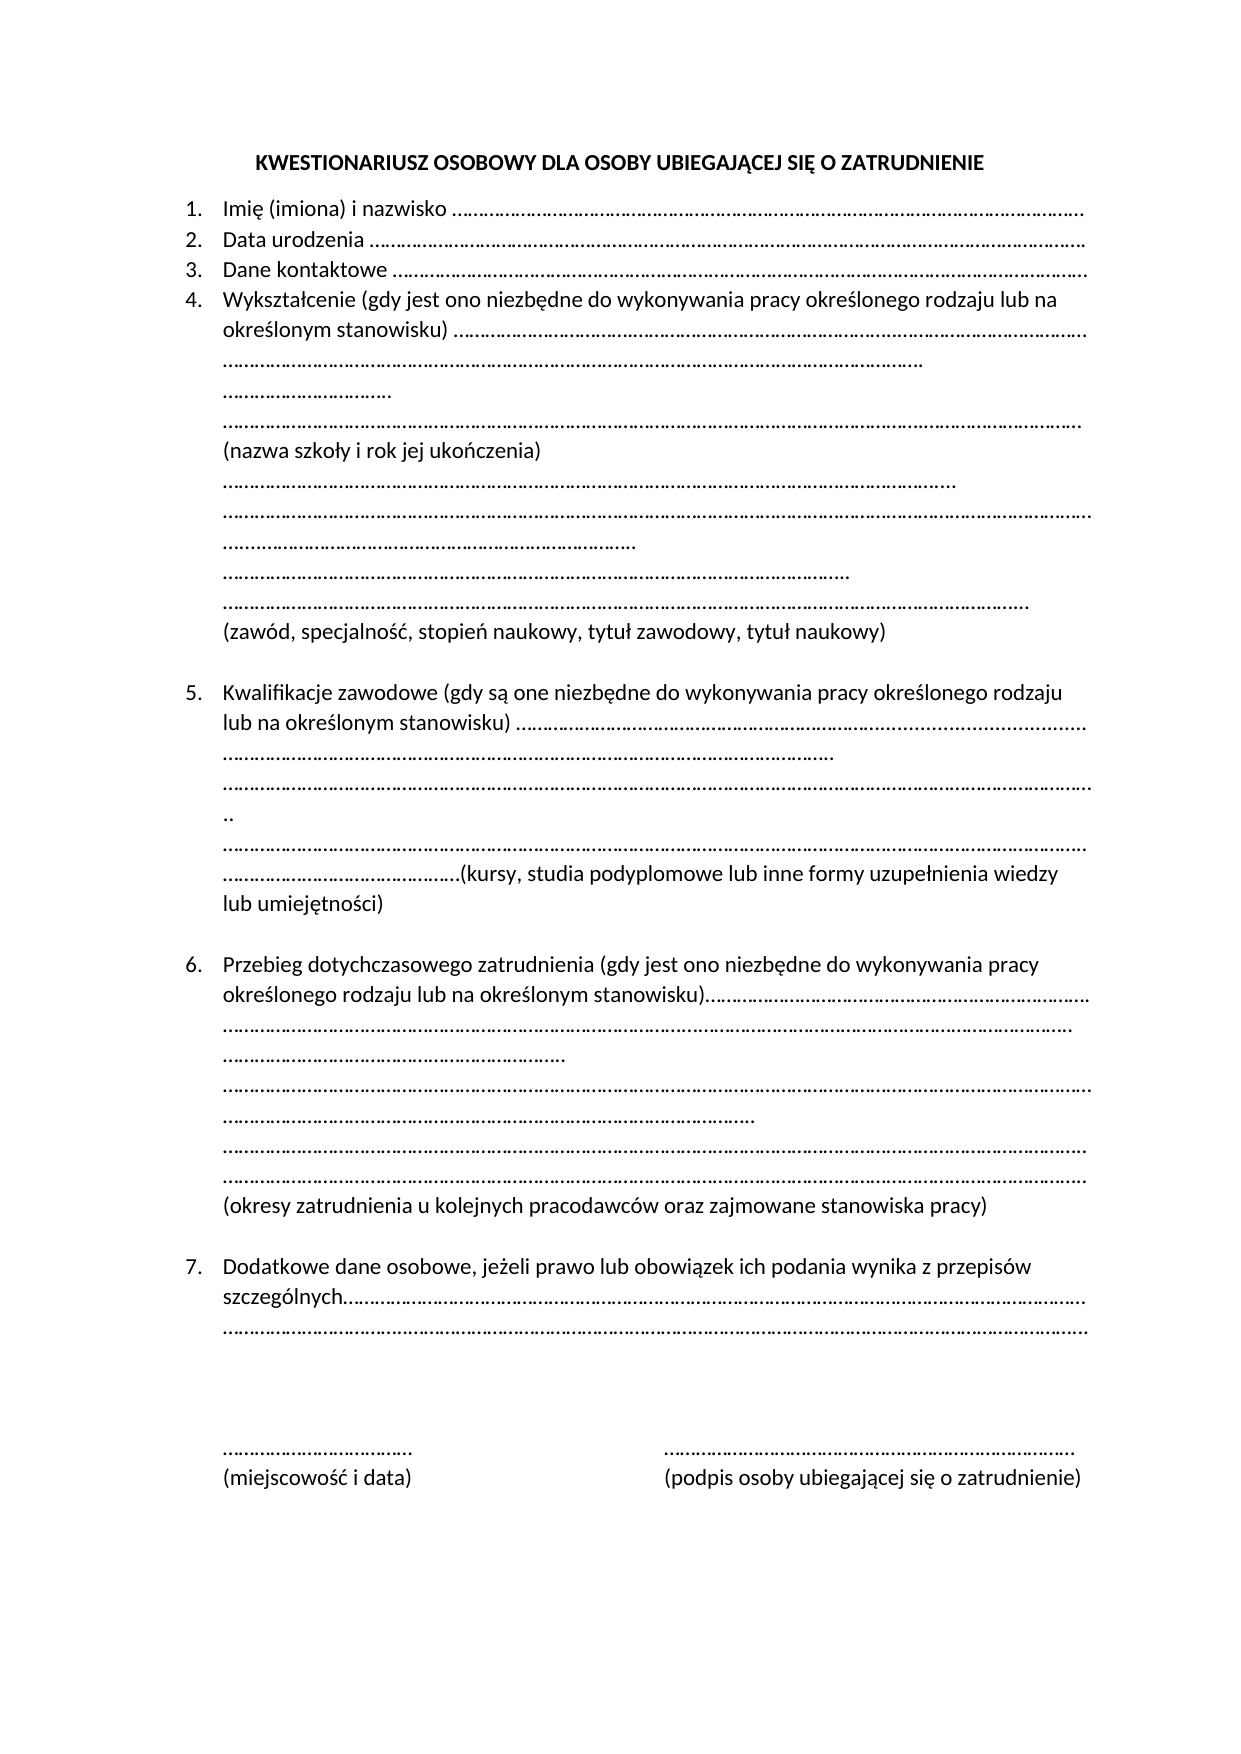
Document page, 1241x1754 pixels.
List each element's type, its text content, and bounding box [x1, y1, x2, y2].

list Przebieg dotychczasowego zatrudnienia (gdy jest ono niezbędne do wykonywania pracy określonego rodzaju lub na określonym stanowisku)………………………………………………………………. [185, 950, 1093, 1008]
list ………………………………………………………………………………………………………………………....……………………………………………………………………………………………………………………………………………………....……………………………………………………………..………………………………………………………………………………………………………..……………………………………………………………………………………………………………………………………... [223, 466, 1093, 615]
list Imię (imiona) i nazwisko ………………………………………………………………………………………………………… [185, 194, 1093, 222]
list ……………………………………………………………………………………………………………………………………………….. [223, 1161, 1093, 1189]
list ……………………………………………………………………………………………………..…………………………………………………………………………………………………………………………………………………..………………………………………………………………………………………………………………………………………………..………………………………………(kursy, studia podyplomowe lub inne formy uzupełnienia wiedzy lub umiejętności) [223, 738, 1093, 917]
list ……………………………… …………………………………………………………………… [223, 1433, 1093, 1461]
list Kwalifikacje zawodowe (gdy są one niezbędne do wykonywania pracy określonego rodzaju lub na określonym stanowisku) …………………………………………………………….................................... [185, 678, 1093, 736]
list …………………………………………………………………………………………………………………….…………………………..…………………………………………………………………………………………………………………….…………………………(nazwa szkoły i rok jej ukończenia) [223, 346, 1093, 464]
list (miejscowość i data) (podpis osoby ubiegającej się o zatrudnienie) [223, 1463, 1093, 1491]
list ……………………………………………………………………………...……………………………………………………………..………………………………………………………..………………………………………………………………………………………………………………………………………………………………………………………………………………………………………….. [223, 1010, 1093, 1129]
list Dane kontaktowe …………………………………………………………………………………………………………………… [185, 255, 1093, 283]
text KWESTIONARIUSZ OSOBOWY DLA OSOBY UBIEGAJĄCEJ SIĘ O ZATRUDNIENIE [148, 148, 1093, 176]
list Data urodzenia ………………………………………………………………………………………………………………………. [185, 225, 1093, 253]
list (okresy zatrudnienia u kolejnych pracodawców oraz zajmowane stanowiska pracy) [223, 1191, 1093, 1219]
list Dodatkowe dane osobowe, jeżeli prawo lub obowiązek ich podania wynika z przepisów szczególnych…………………………………………………………………………………………………………………………………………………………..………………………………………………………………………………………………………………... [185, 1252, 1093, 1340]
list ……………………………………………………………………………………………………………………………………………….. [223, 1131, 1093, 1159]
list (zawód, specjalność, stopień naukowy, tytuł zawodowy, tytuł naukowy) [223, 617, 1093, 645]
list Wykształcenie (gdy jest ono niezbędne do wykonywania pracy określonego rodzaju lub na określonym stanowisku) …………………………….…………………………………………..……………………………… [185, 285, 1093, 343]
